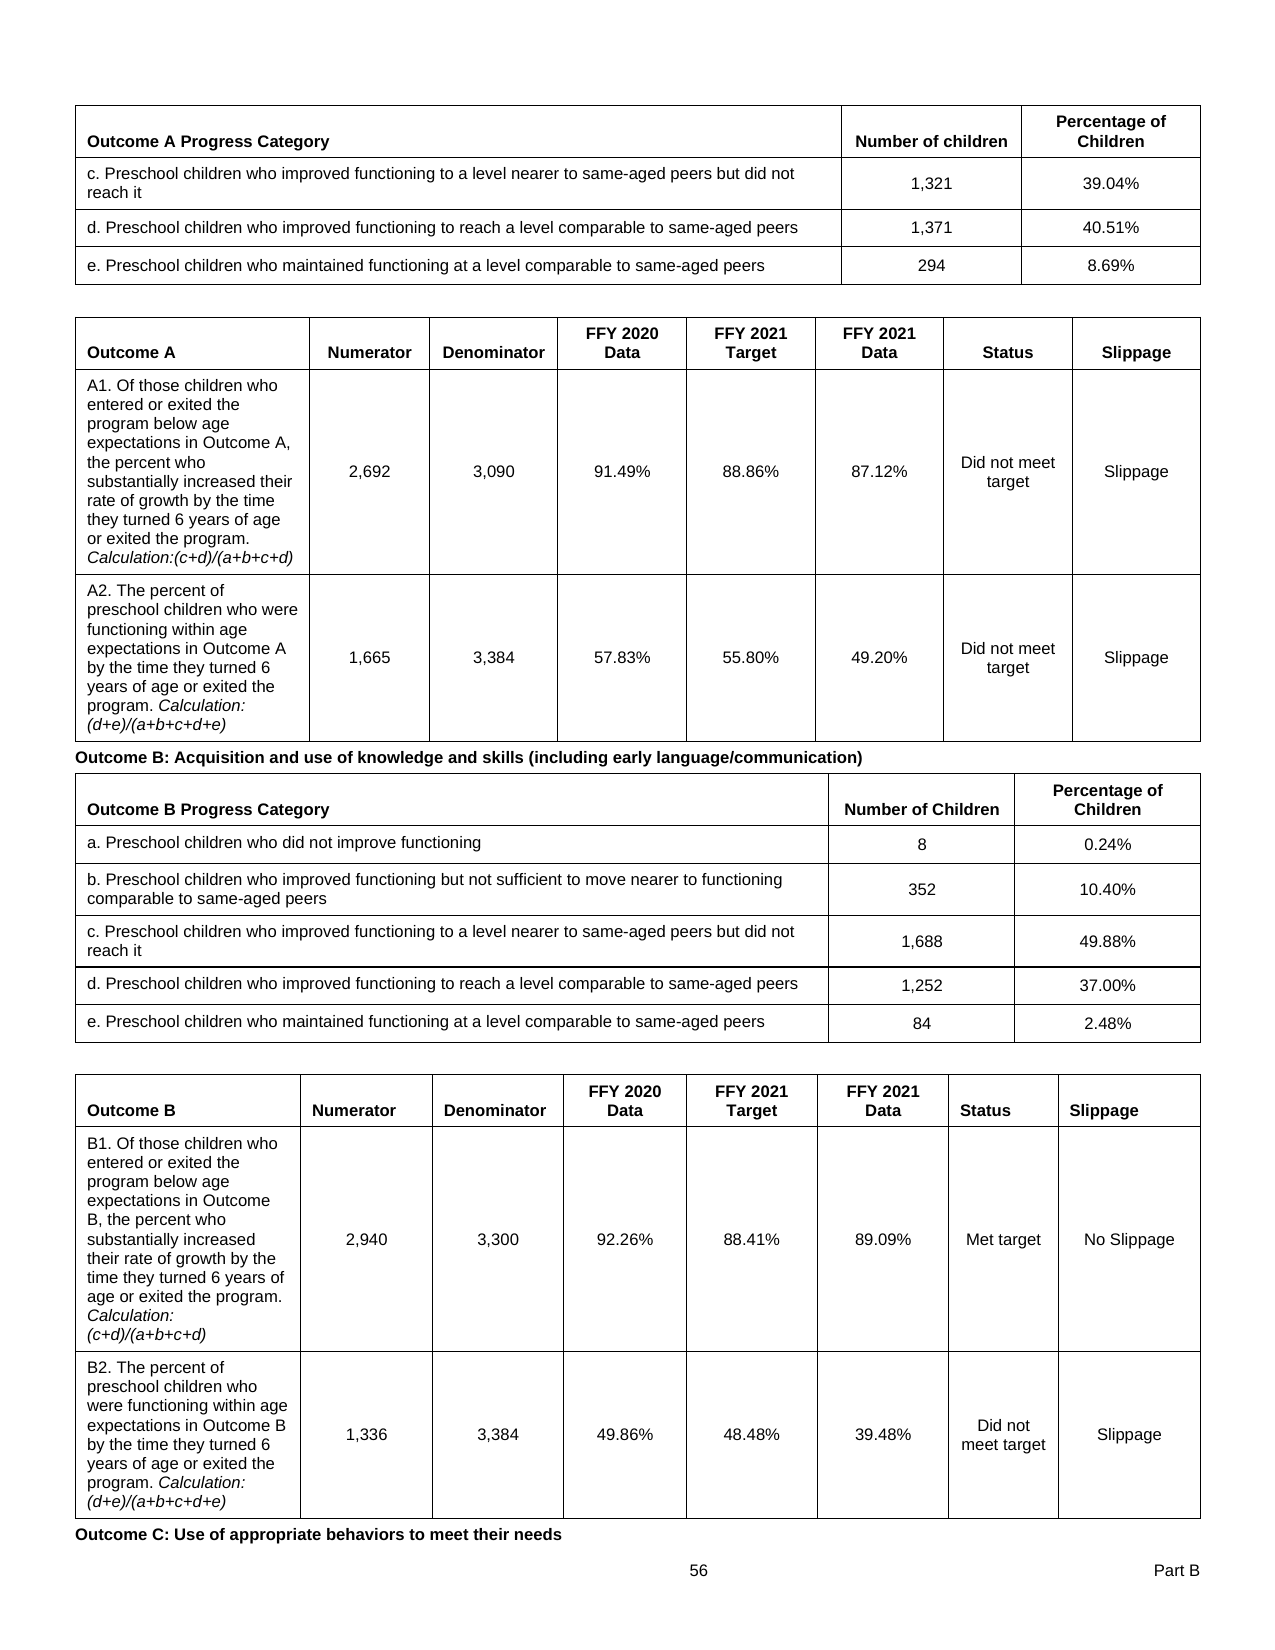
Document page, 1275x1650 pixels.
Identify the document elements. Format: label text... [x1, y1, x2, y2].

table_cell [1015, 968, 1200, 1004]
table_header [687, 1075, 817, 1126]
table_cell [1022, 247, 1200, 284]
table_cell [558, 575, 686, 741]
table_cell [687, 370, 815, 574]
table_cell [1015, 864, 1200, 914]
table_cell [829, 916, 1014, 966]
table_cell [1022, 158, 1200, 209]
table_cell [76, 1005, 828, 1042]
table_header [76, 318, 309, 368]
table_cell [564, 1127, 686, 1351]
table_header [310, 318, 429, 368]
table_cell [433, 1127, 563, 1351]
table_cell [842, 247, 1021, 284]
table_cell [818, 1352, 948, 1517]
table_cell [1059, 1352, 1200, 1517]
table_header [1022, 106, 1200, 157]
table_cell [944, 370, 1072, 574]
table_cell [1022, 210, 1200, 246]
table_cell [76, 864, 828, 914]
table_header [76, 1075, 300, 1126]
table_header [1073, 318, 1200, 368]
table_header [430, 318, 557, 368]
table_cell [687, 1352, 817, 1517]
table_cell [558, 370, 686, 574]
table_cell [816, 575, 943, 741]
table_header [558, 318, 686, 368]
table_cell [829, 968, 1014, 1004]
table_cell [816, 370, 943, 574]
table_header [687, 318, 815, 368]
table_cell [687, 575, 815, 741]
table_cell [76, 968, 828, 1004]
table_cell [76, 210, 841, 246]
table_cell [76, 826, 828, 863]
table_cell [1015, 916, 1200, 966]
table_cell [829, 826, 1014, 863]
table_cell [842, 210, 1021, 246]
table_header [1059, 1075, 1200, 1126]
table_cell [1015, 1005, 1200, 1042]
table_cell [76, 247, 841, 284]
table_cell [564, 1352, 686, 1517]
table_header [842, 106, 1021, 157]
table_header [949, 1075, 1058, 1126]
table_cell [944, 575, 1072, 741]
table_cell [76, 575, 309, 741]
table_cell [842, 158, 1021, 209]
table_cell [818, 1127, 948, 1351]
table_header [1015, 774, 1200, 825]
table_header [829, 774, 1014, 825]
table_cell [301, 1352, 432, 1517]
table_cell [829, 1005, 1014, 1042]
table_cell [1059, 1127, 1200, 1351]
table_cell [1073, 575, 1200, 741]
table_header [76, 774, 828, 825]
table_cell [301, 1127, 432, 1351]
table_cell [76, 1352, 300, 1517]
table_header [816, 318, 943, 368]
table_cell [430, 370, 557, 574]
text Outcome B: Acquisition and use of knowledge and skills (including early language/communication) [75, 748, 1200, 767]
text Outcome C: Use of appropriate behaviors to meet their needs [75, 1525, 1200, 1544]
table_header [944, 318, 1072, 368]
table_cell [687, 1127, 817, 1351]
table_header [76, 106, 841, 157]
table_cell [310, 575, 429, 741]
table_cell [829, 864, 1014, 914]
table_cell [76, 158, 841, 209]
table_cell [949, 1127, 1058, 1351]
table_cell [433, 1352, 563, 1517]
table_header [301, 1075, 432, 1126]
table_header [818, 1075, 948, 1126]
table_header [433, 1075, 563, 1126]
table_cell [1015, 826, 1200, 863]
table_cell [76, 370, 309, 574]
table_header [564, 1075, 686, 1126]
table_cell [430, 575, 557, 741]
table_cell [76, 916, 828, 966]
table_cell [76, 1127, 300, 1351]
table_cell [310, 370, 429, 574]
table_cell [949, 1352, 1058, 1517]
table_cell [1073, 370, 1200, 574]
